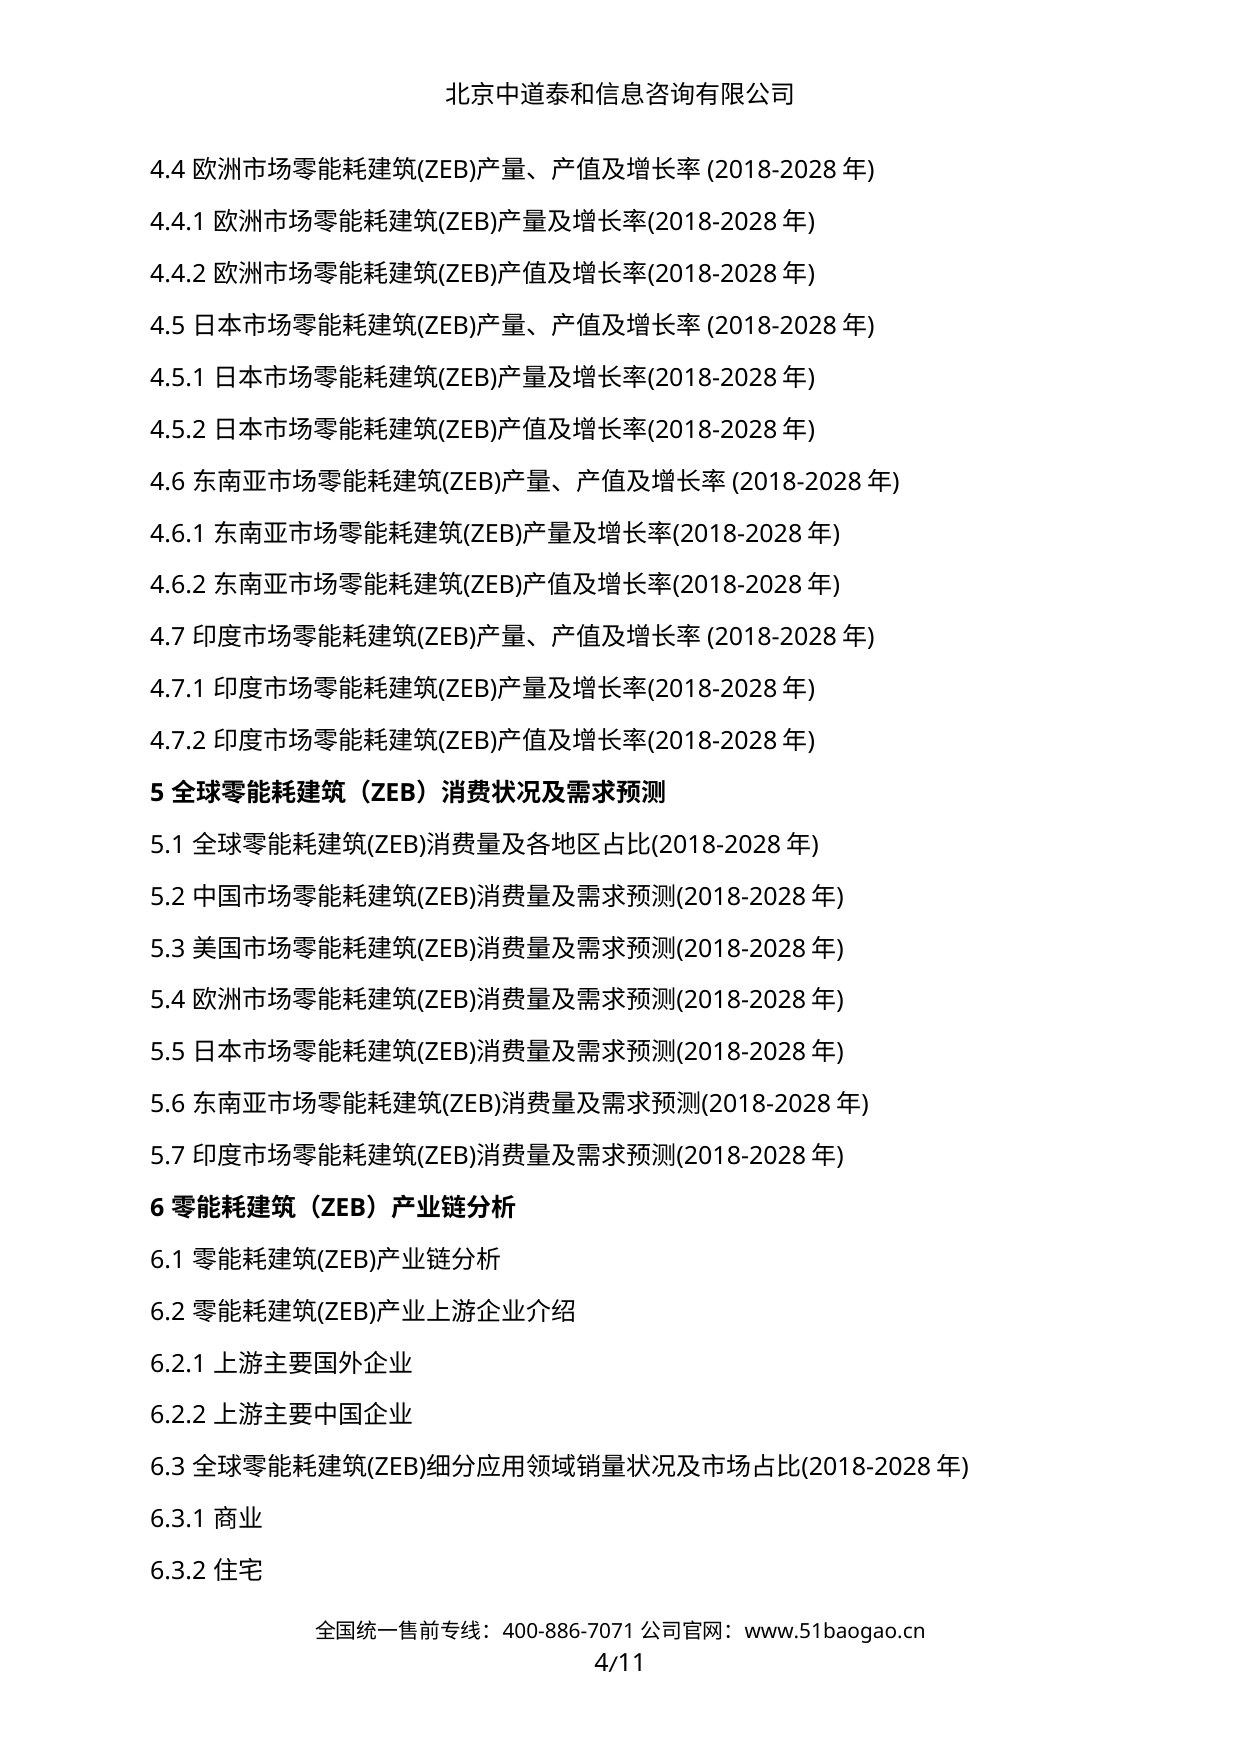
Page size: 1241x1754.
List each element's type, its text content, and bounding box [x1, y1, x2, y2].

text 5.2 中国市场零能耗建筑(ZEB)消费量及需求预测(2018-2028年) [150, 876, 1090, 912]
text 4.7.2 印度市场零能耗建筑(ZEB)产值及增长率(2018-2028年) [150, 721, 1090, 757]
text 6.2.1 上游主要国外企业 [150, 1343, 1090, 1379]
text 4.7 印度市场零能耗建筑(ZEB)产量、产值及增长率 (2018-2028年) [150, 617, 1090, 653]
text 6.3 全球零能耗建筑(ZEB)细分应用领域销量状况及市场占比(2018-2028年) [150, 1447, 1090, 1483]
text 4.5.2 日本市场零能耗建筑(ZEB)产值及增长率(2018-2028年) [150, 409, 1090, 446]
text 4.6 东南亚市场零能耗建筑(ZEB)产量、产值及增长率 (2018-2028年) [150, 461, 1090, 497]
text 6.3.2 住宅 [150, 1551, 1090, 1587]
text 4.6.1 东南亚市场零能耗建筑(ZEB)产量及增长率(2018-2028年) [150, 513, 1090, 549]
text 5 全球零能耗建筑（ZEB）消费状况及需求预测 [150, 772, 1090, 809]
text 6 零能耗建筑（ZEB）产业链分析 [150, 1187, 1090, 1224]
text 4.4 欧洲市场零能耗建筑(ZEB)产量、产值及增长率 (2018-2028年) [150, 150, 1090, 186]
text 5.3 美国市场零能耗建筑(ZEB)消费量及需求预测(2018-2028年) [150, 928, 1090, 964]
text 4.4.2 欧洲市场零能耗建筑(ZEB)产值及增长率(2018-2028年) [150, 254, 1090, 290]
text 5.1 全球零能耗建筑(ZEB)消费量及各地区占比(2018-2028年) [150, 824, 1090, 861]
text 5.6 东南亚市场零能耗建筑(ZEB)消费量及需求预测(2018-2028年) [150, 1084, 1090, 1120]
text 6.2 零能耗建筑(ZEB)产业上游企业介绍 [150, 1291, 1090, 1327]
text 4.6.2 东南亚市场零能耗建筑(ZEB)产值及增长率(2018-2028年) [150, 565, 1090, 601]
text 5.5 日本市场零能耗建筑(ZEB)消费量及需求预测(2018-2028年) [150, 1032, 1090, 1068]
text 6.3.1 商业 [150, 1499, 1090, 1535]
text 4.5.1 日本市场零能耗建筑(ZEB)产量及增长率(2018-2028年) [150, 357, 1090, 394]
text 4.5 日本市场零能耗建筑(ZEB)产量、产值及增长率 (2018-2028年) [150, 306, 1090, 342]
text 4.7.1 印度市场零能耗建筑(ZEB)产量及增长率(2018-2028年) [150, 669, 1090, 705]
text 5.4 欧洲市场零能耗建筑(ZEB)消费量及需求预测(2018-2028年) [150, 980, 1090, 1016]
text 4.4.1 欧洲市场零能耗建筑(ZEB)产量及增长率(2018-2028年) [150, 202, 1090, 238]
text 6.1 零能耗建筑(ZEB)产业链分析 [150, 1239, 1090, 1276]
text 6.2.2 上游主要中国企业 [150, 1395, 1090, 1431]
text 5.7 印度市场零能耗建筑(ZEB)消费量及需求预测(2018-2028年) [150, 1136, 1090, 1172]
